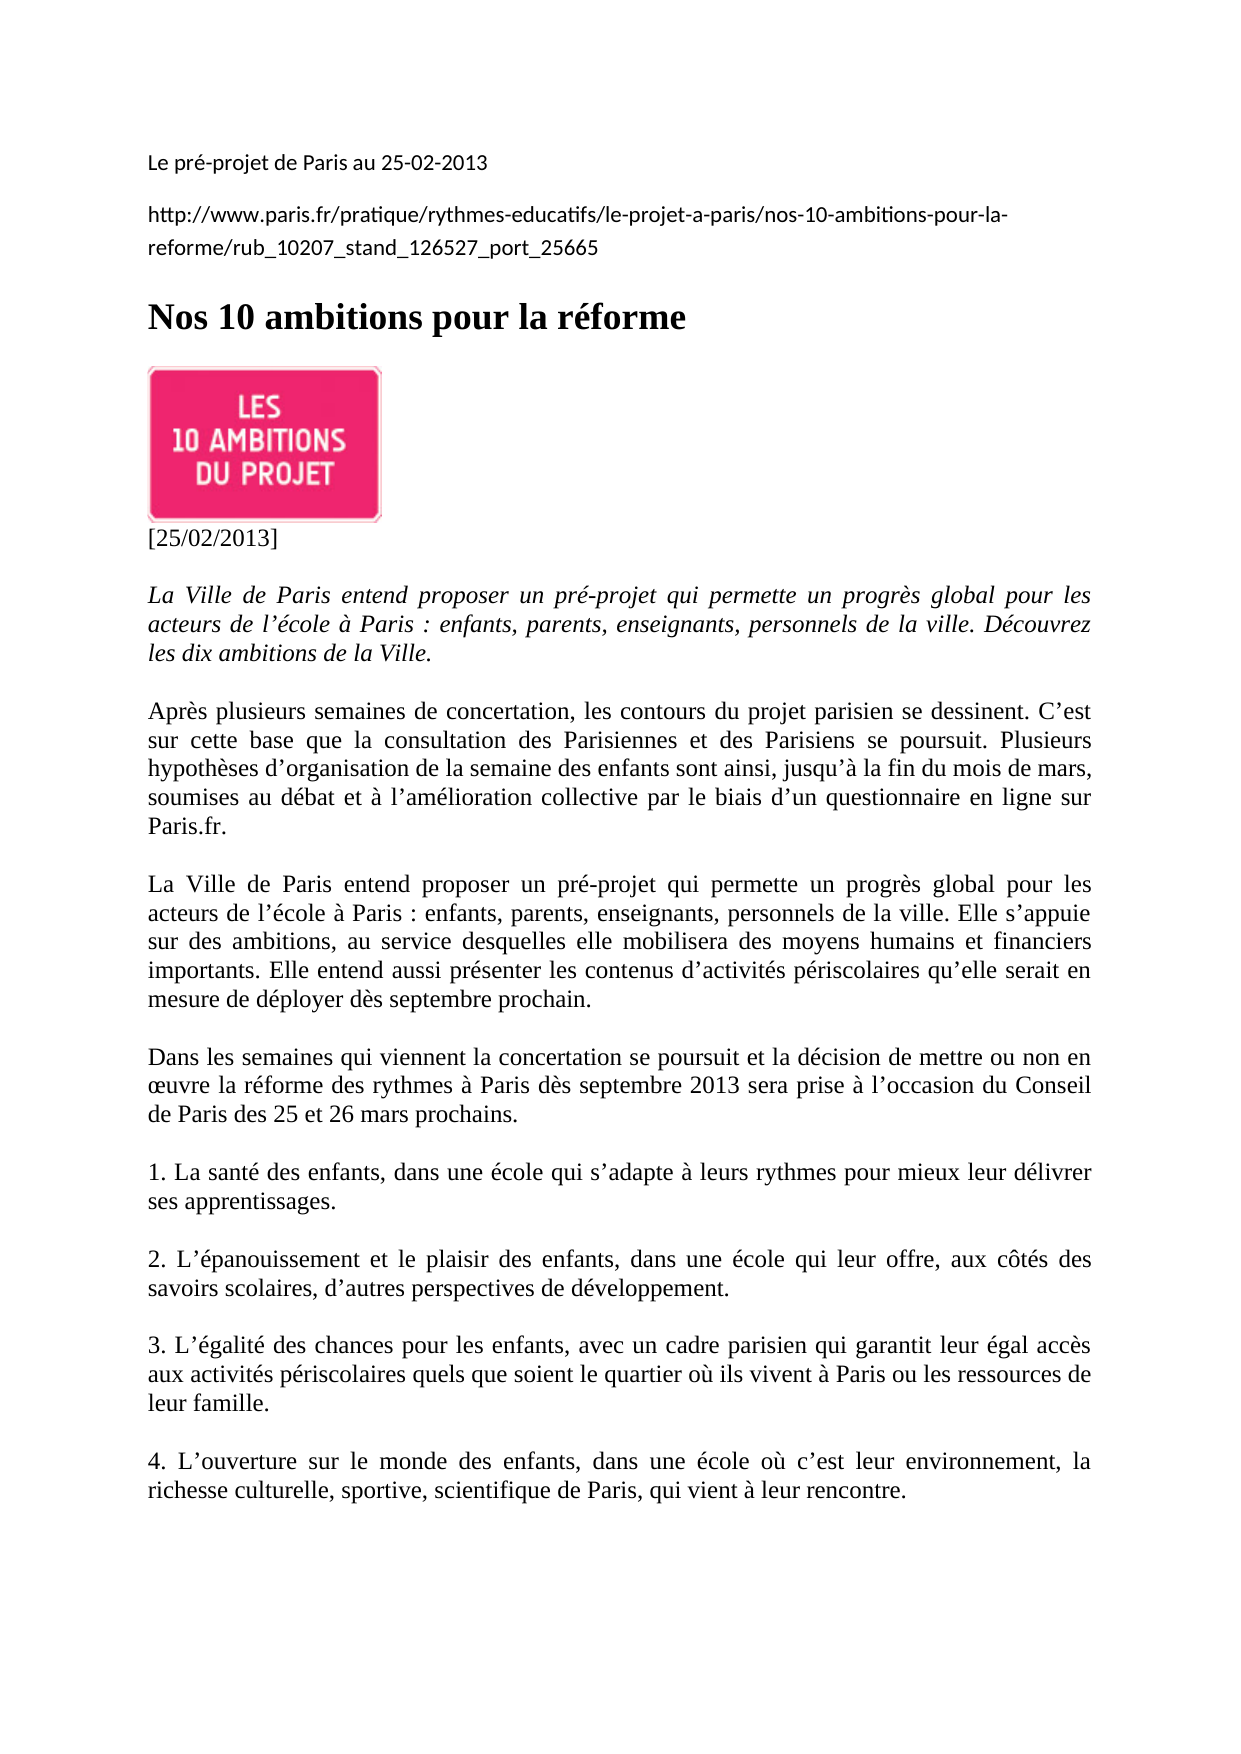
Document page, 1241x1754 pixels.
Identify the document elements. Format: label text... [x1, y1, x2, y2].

text [25/02/2013] [148, 523, 1093, 551]
text 4. L’ouverture sur le monde des enfants, dans une école où c’est leur environnement, la richesse culturelle, sportive, scientifique de Paris, qui vient à leur rencontre. [148, 1446, 1093, 1503]
text 3. L’égalité des chances pour les enfants, avec un cadre parisien qui garantit leur égal accès aux activités périscolaires quels que soient le quartier où ils vivent à Paris ou les ressources de leur famille. [148, 1331, 1093, 1417]
text 2. L’épanouissement et le plaisir des enfants, dans une école qui leur offre, aux côtés des savoirs scolaires, d’autres perspectives de développement. [148, 1244, 1093, 1301]
text http://www.paris.fr/pratique/rythmes-educatifs/le-projet-a-paris/nos-10-ambitions-pour-la-reforme/rub_10207_stand_126527_port_25665 [148, 201, 1093, 261]
text 1. La santé des enfants, dans une école qui s’adapte à leurs rythmes pour mieux leur délivrer ses apprentissages. [148, 1157, 1093, 1215]
text Dans les semaines qui viennent la concertation se poursuit et la décision de mettre ou non en œuvre la réforme des rythmes à Paris dès septembre 2013 sera prise à l’occasion du Conseil de Paris des 25 et 26 mars prochains. [148, 1042, 1093, 1128]
text Après plusieurs semaines de concertation, les contours du projet parisien se dessinent. C’est sur cette base que la consultation des Parisiennes et des Parisiens se poursuit. Plusieurs hypothèses d’organisation de la semaine des enfants sont ainsi, jusqu’à la fin du mois de mars, soumises au débat et à l’amélioration collective par le biais d’un questionnaire en ligne sur Paris.fr. [148, 696, 1093, 840]
picture [147, 366, 382, 523]
text La Ville de Paris entend proposer un pré-projet qui permette un progrès global pour les acteurs de l’école à Paris : enfants, parents, enseignants, personnels de la ville. Elle s’appuie sur des ambitions, au service desquelles elle mobilisera des moyens humains et financiers importants. Elle entend aussi présenter les contenus d’activités périscolaires qu’elle serait en mesure de déployer dès septembre prochain. [148, 869, 1093, 1013]
text La Ville de Paris entend proposer un pré-projet qui permette un progrès global pour les acteurs de l’école à Paris : enfants, parents, enseignants, personnels de la ville. Découvrez les dix ambitions de la Ville. [148, 581, 1093, 667]
text Nos 10 ambitions pour la réforme [148, 294, 1093, 337]
text Le pré-projet de Paris au 25-02-2013 [148, 148, 1093, 176]
